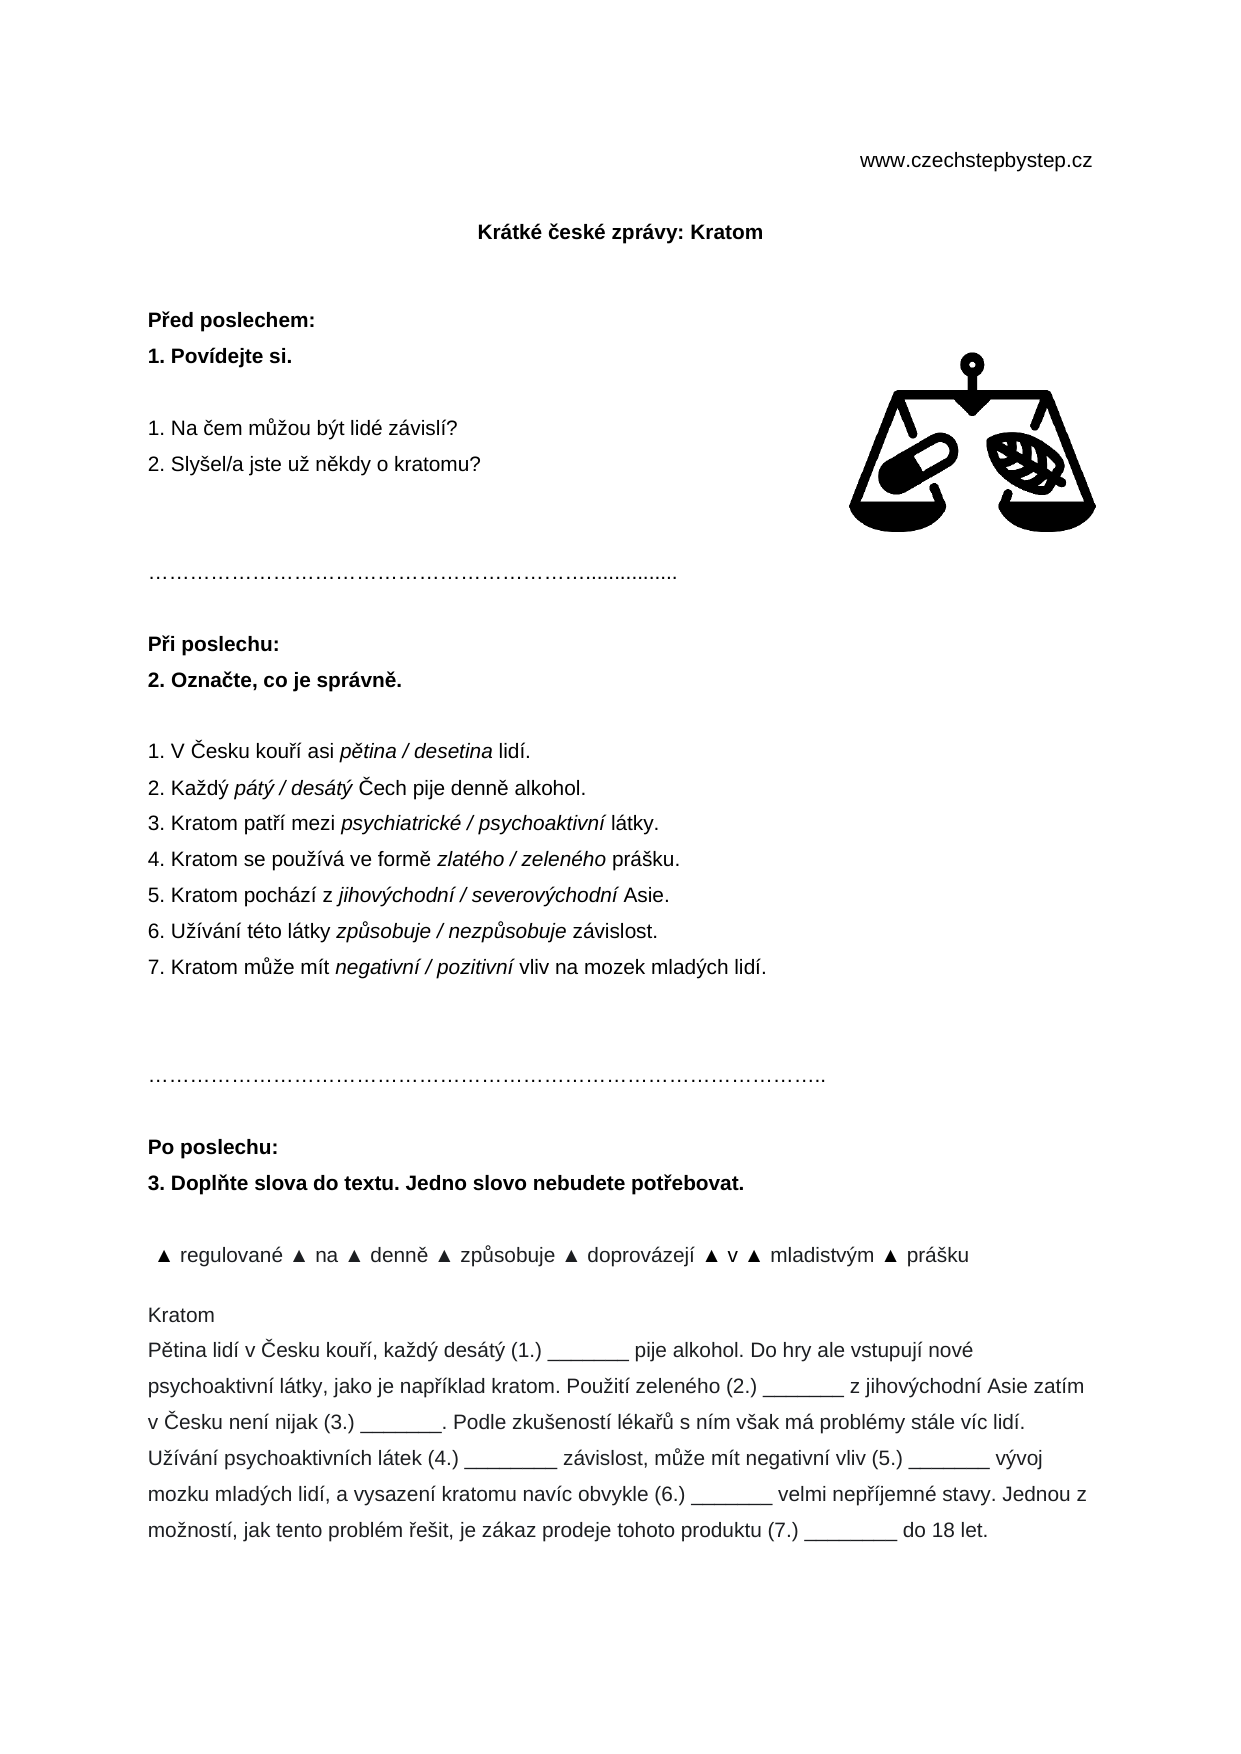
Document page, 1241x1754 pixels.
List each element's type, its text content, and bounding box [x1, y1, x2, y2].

text 1. Povídejte si. [148, 344, 835, 368]
text 7. Kratom může mít negativní / pozitivní vliv na mozek mladých lidí. [148, 955, 1093, 979]
text 5. Kratom pochází z jihovýchodní / severovýchodní Asie. [148, 883, 1093, 907]
picture [835, 306, 1109, 579]
text 2. Slyšel/a jste už někdy o kratomu? [148, 452, 835, 476]
text Před poslechem: [148, 267, 1093, 332]
text 4. Kratom se používá ve formě zlatého / zeleného prášku. [148, 847, 1093, 871]
text 1. V Česku kouří asi pětina / desetina lidí. [148, 739, 1093, 763]
text Po poslechu: [148, 1135, 1093, 1159]
text www.czechstepbystep.cz [148, 148, 1093, 172]
text 1. Na čem můžou být lidé závislí? [148, 416, 835, 440]
text ………………………………………………………................ [148, 560, 1093, 584]
text Kratom [148, 1302, 1093, 1326]
text 2. Označte, co je správně. [148, 667, 1093, 691]
text …………………………………………………………………………………….. [148, 1063, 1093, 1087]
text Krátké české zprávy: Kratom [148, 219, 1093, 243]
text 3. Kratom patří mezi psychiatrické / psychoaktivní látky. [148, 811, 1093, 835]
text Pětina lidí v Česku kouří, každý desátý (1.) _______ pije alkohol. Do hry ale vstupují nové psychoaktivní látky, jako je například kratom. Použití zeleného (2.) _______ z jihovýchodní Asie zatím v Česku není nijak (3.) _______. Podle zkušeností lékařů s ním však má problémy stále víc lidí. Užívání psychoaktivních látek (4.) ________ závislost, může mít negativní vliv (5.) _______ vývoj mozku mladých lidí, a vysazení kratomu navíc obvykle (6.) _______ velmi nepříjemné stavy. Jednou z možností, jak tento problém řešit, je zákaz prodeje tohoto produktu (7.) ________ do 18 let. [148, 1338, 1093, 1542]
text 3. Doplňte slova do textu. Jedno slovo nebudete potřebovat. [148, 1171, 1093, 1194]
text 2. Každý pátý / desátý Čech pije denně alkohol. [148, 775, 1093, 799]
text Při poslechu: [148, 632, 1093, 656]
text 6. Užívání této látky způsobuje / nezpůsobuje závislost. [148, 919, 1093, 943]
text ▲ regulované ▲ na ▲ denně ▲ způsobuje ▲ doprovázejí ▲ v ▲ mladistvým ▲ prášku [148, 1242, 1093, 1266]
